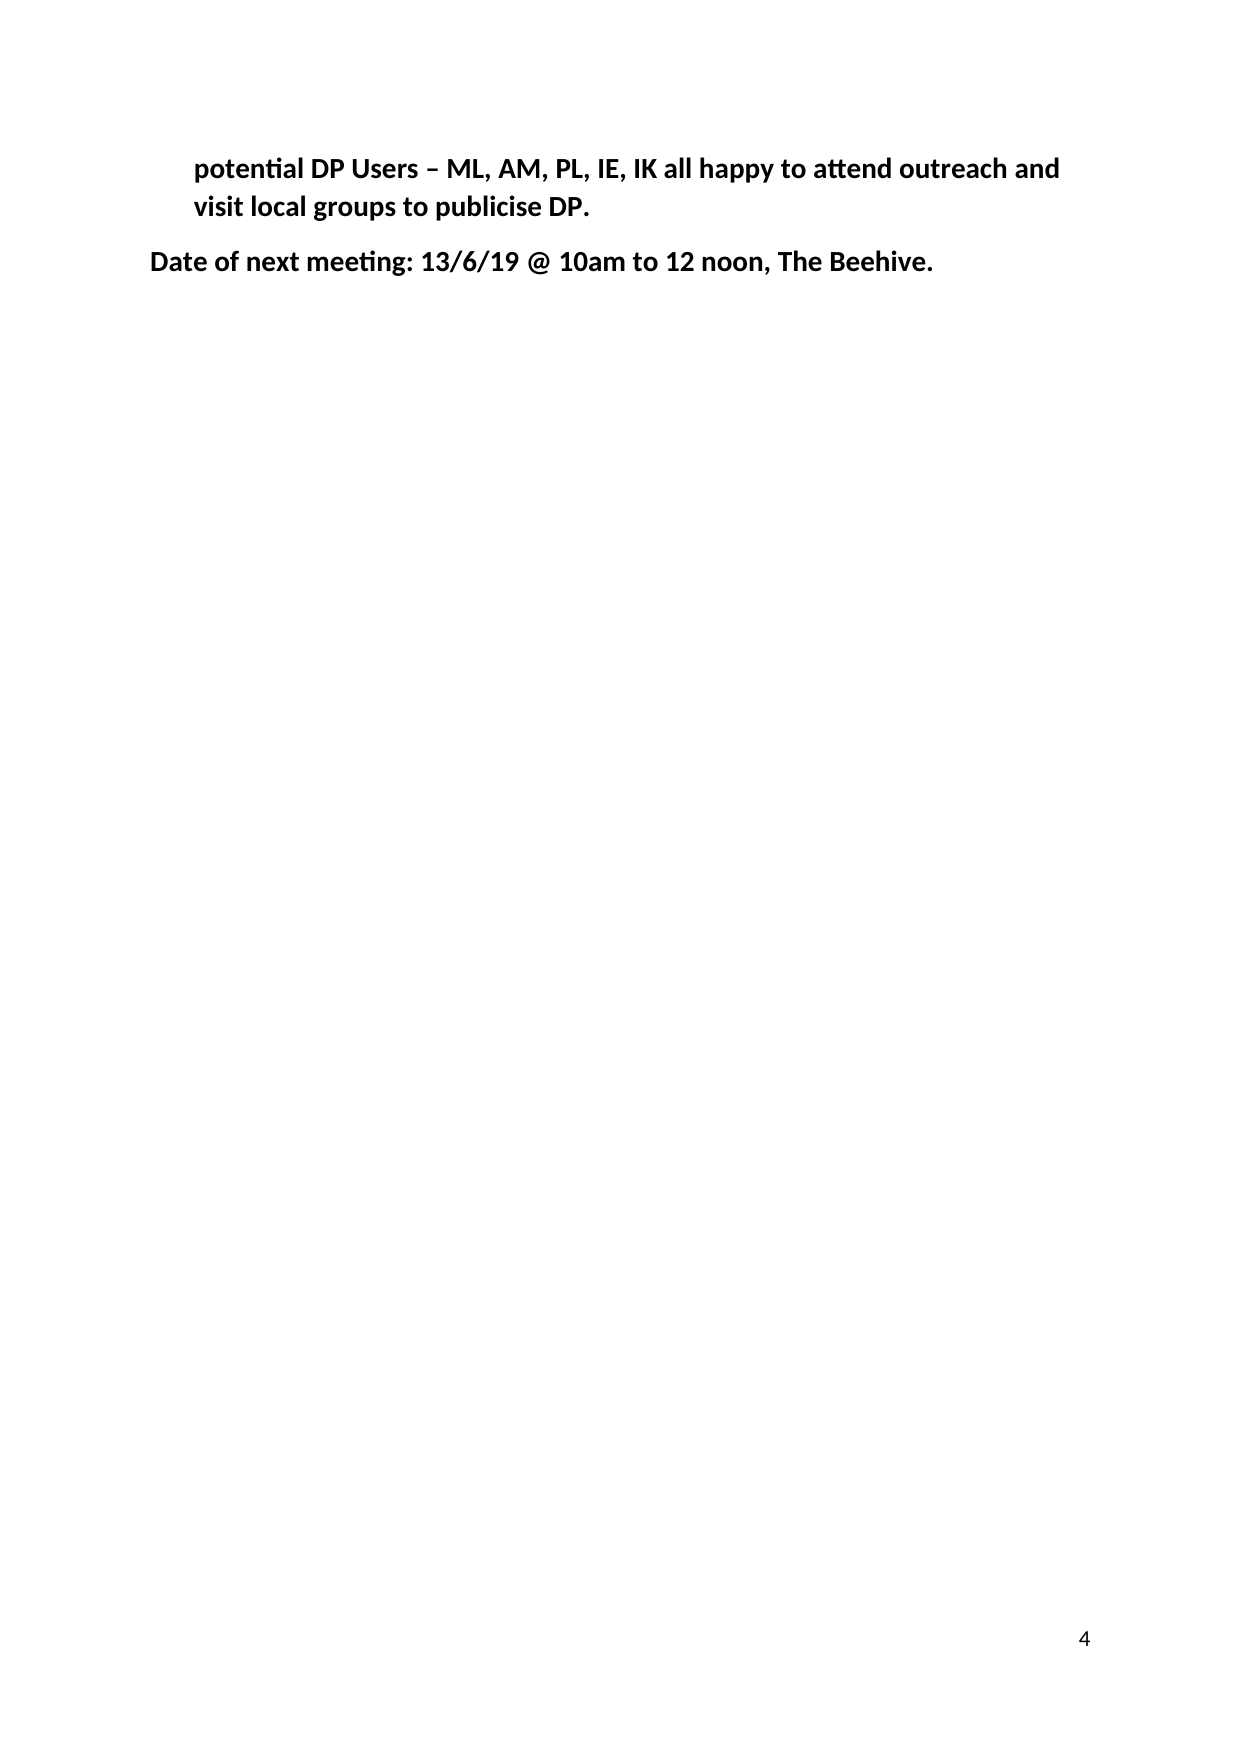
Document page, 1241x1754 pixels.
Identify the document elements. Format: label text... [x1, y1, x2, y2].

text Date of next meeting: 13/6/19 @ 10am to 12 noon, The Beehive. [150, 243, 1090, 279]
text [194, 150, 1090, 224]
